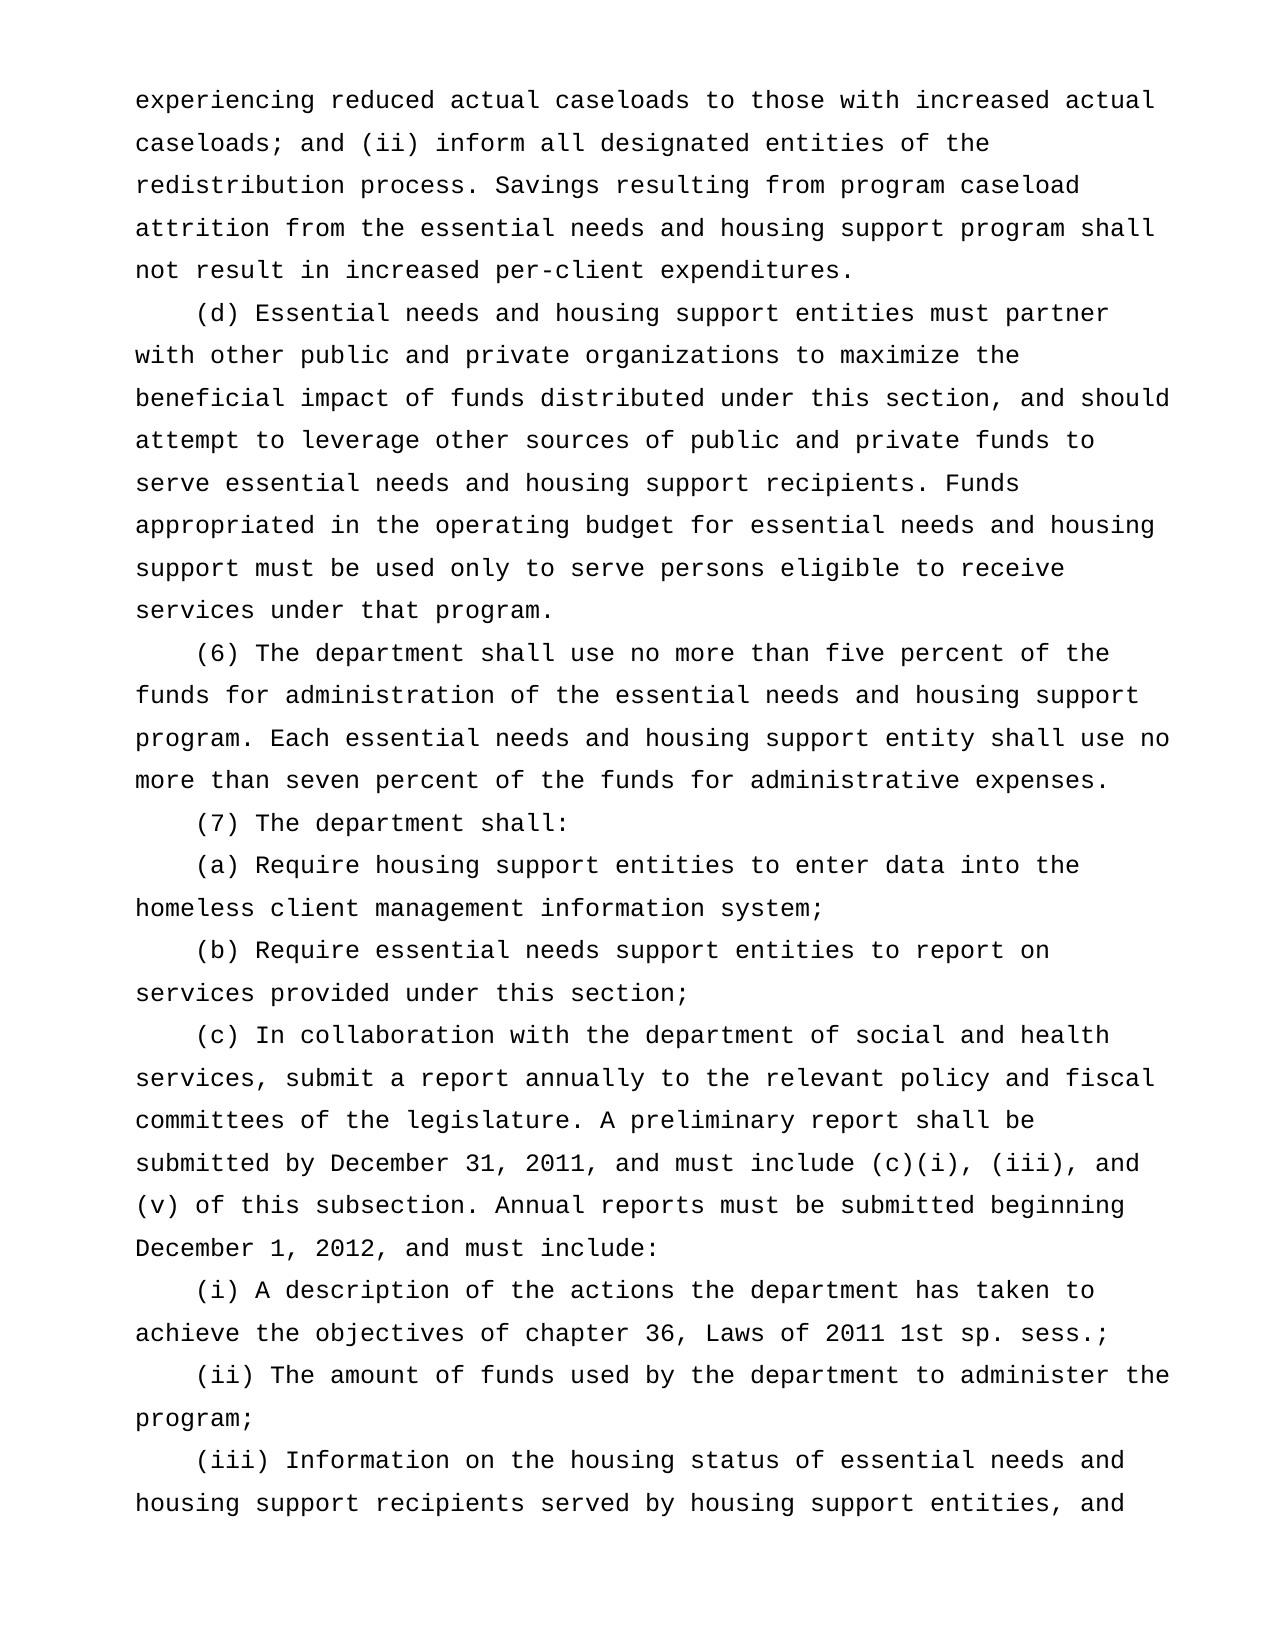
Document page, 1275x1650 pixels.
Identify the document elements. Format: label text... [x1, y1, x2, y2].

text (6) The department shall use no more than five percent of the funds for administration of the essential needs and housing support program. Each essential needs and housing support entity shall use no more than seven percent of the funds for administrative expenses. [135, 627, 1170, 797]
text (b) Require essential needs support entities to report on services provided under this section; [135, 925, 1170, 1010]
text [135, 1435, 1170, 1520]
text (i) A description of the actions the department has taken to achieve the objectives of chapter 36, Laws of 2011 1st sp. sess.; [135, 1265, 1170, 1350]
text (ii) The amount of funds used by the department to administer the program; [135, 1350, 1170, 1435]
text (7) The department shall: [135, 797, 1170, 840]
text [135, 75, 1170, 287]
text (a) Require housing support entities to enter data into the homeless client management information system; [135, 840, 1170, 925]
text (c) In collaboration with the department of social and health services, submit a report annually to the relevant policy and fiscal committees of the legislature. A preliminary report shall be submitted by December 31, 2011, and must include (c)(i), (iii), and (v) of this subsection. Annual reports must be submitted beginning December 1, 2012, and must include: [135, 1010, 1170, 1265]
text (d) Essential needs and housing support entities must partner with other public and private organizations to maximize the beneficial impact of funds distributed under this section, and should attempt to leverage other sources of public and private funds to serve essential needs and housing support recipients. Funds appropriated in the operating budget for essential needs and housing support must be used only to serve persons eligible to receive services under that program. [135, 287, 1170, 627]
